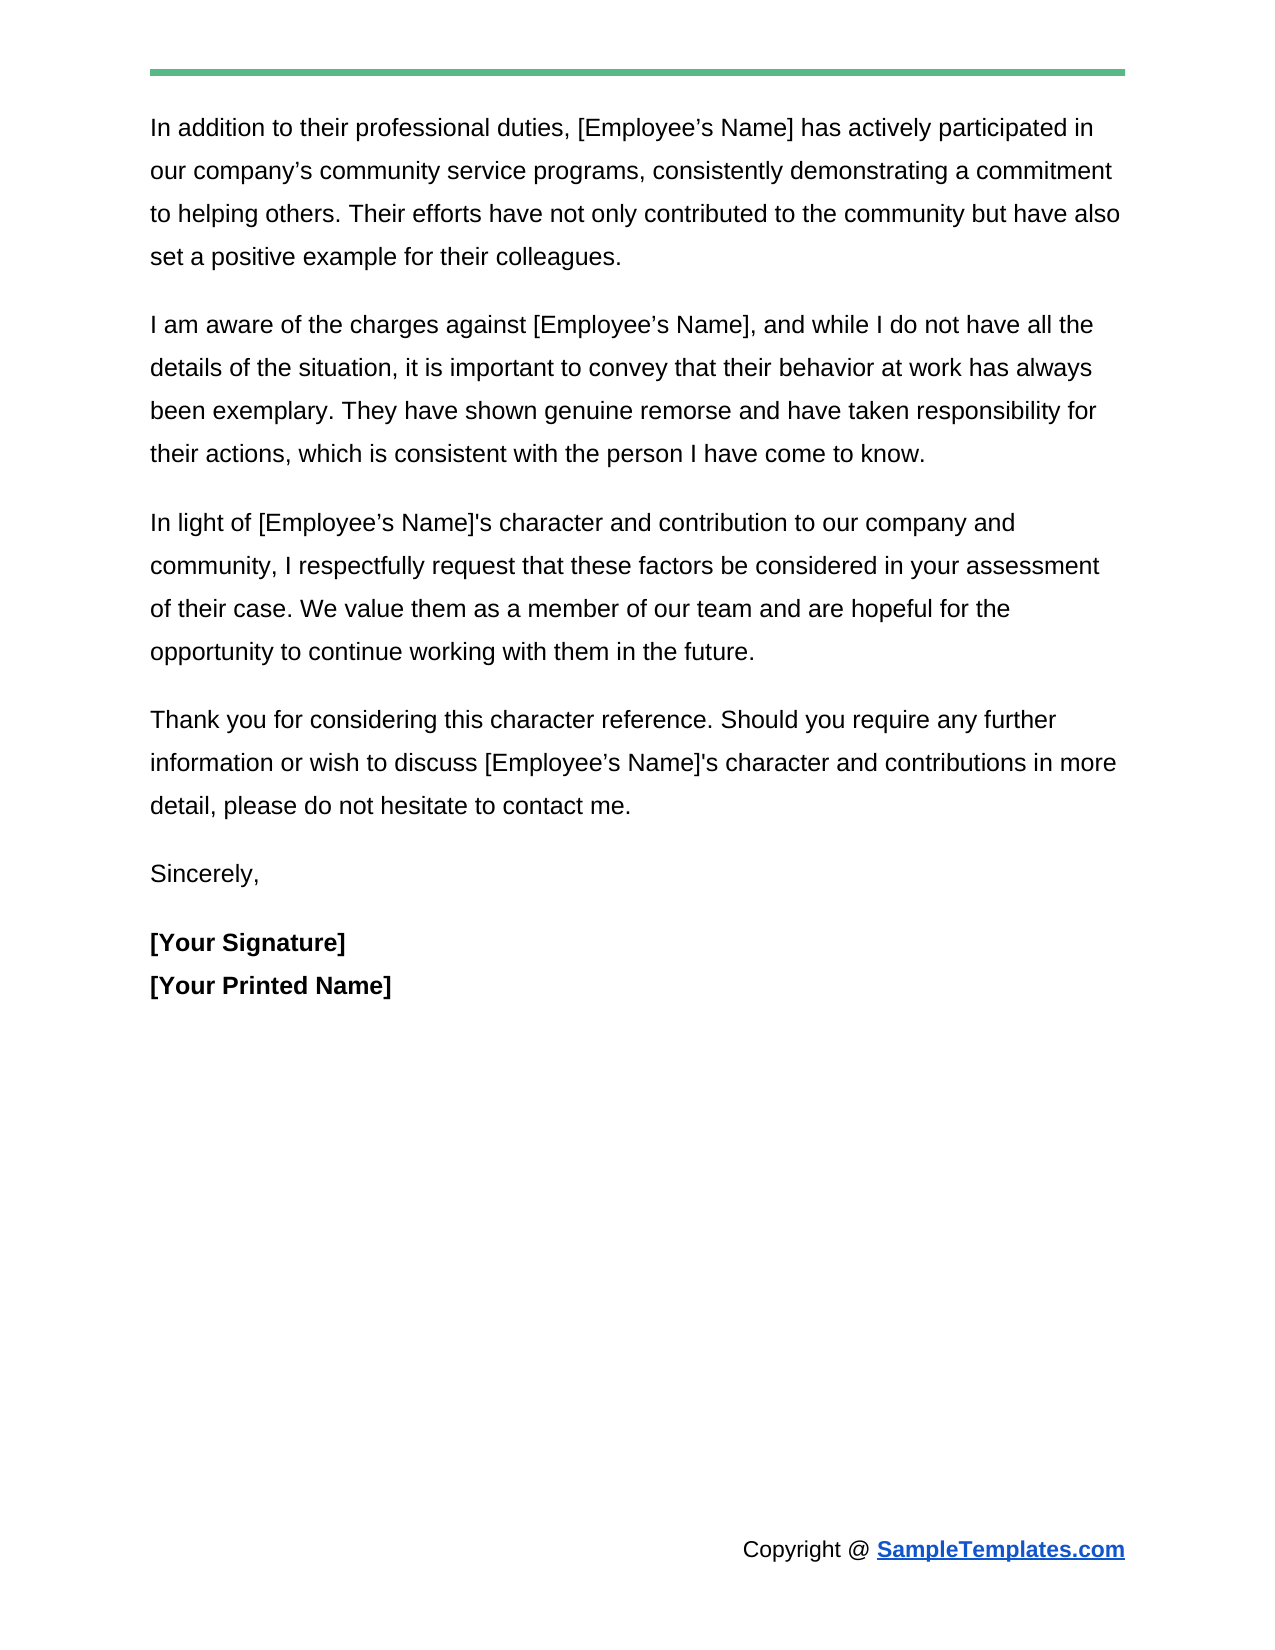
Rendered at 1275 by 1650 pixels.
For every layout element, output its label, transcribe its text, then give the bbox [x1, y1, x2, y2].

text [Your Signature] [Your Printed Name] [150, 927, 1125, 999]
text In light of [Employee’s Name]'s character and contribution to our company and community, I respectfully request that these factors be considered in your assessment of their case. We value them as a member of our team and are hopeful for the opportunity to continue working with them in the future. [150, 507, 1125, 666]
text I am aware of the charges against [Employee’s Name], and while I do not have all the details of the situation, it is important to convey that their behavior at work has always been exemplary. They have shown genuine remorse and have taken responsibility for their actions, which is consistent with the person I have come to know. [150, 310, 1125, 468]
text Thank you for considering this character reference. Should you require any further information or wish to discuss [Employee’s Name]'s character and contributions in more detail, please do not hesitate to contact me. [150, 705, 1125, 820]
picture [150, 69, 1125, 76]
text Sincerely, [150, 859, 1125, 888]
text In addition to their professional duties, [Employee’s Name] has actively participated in our company’s community service programs, consistently demonstrating a commitment to helping others. Their efforts have not only contributed to the community but have also set a positive example for their colleagues. [150, 112, 1125, 271]
